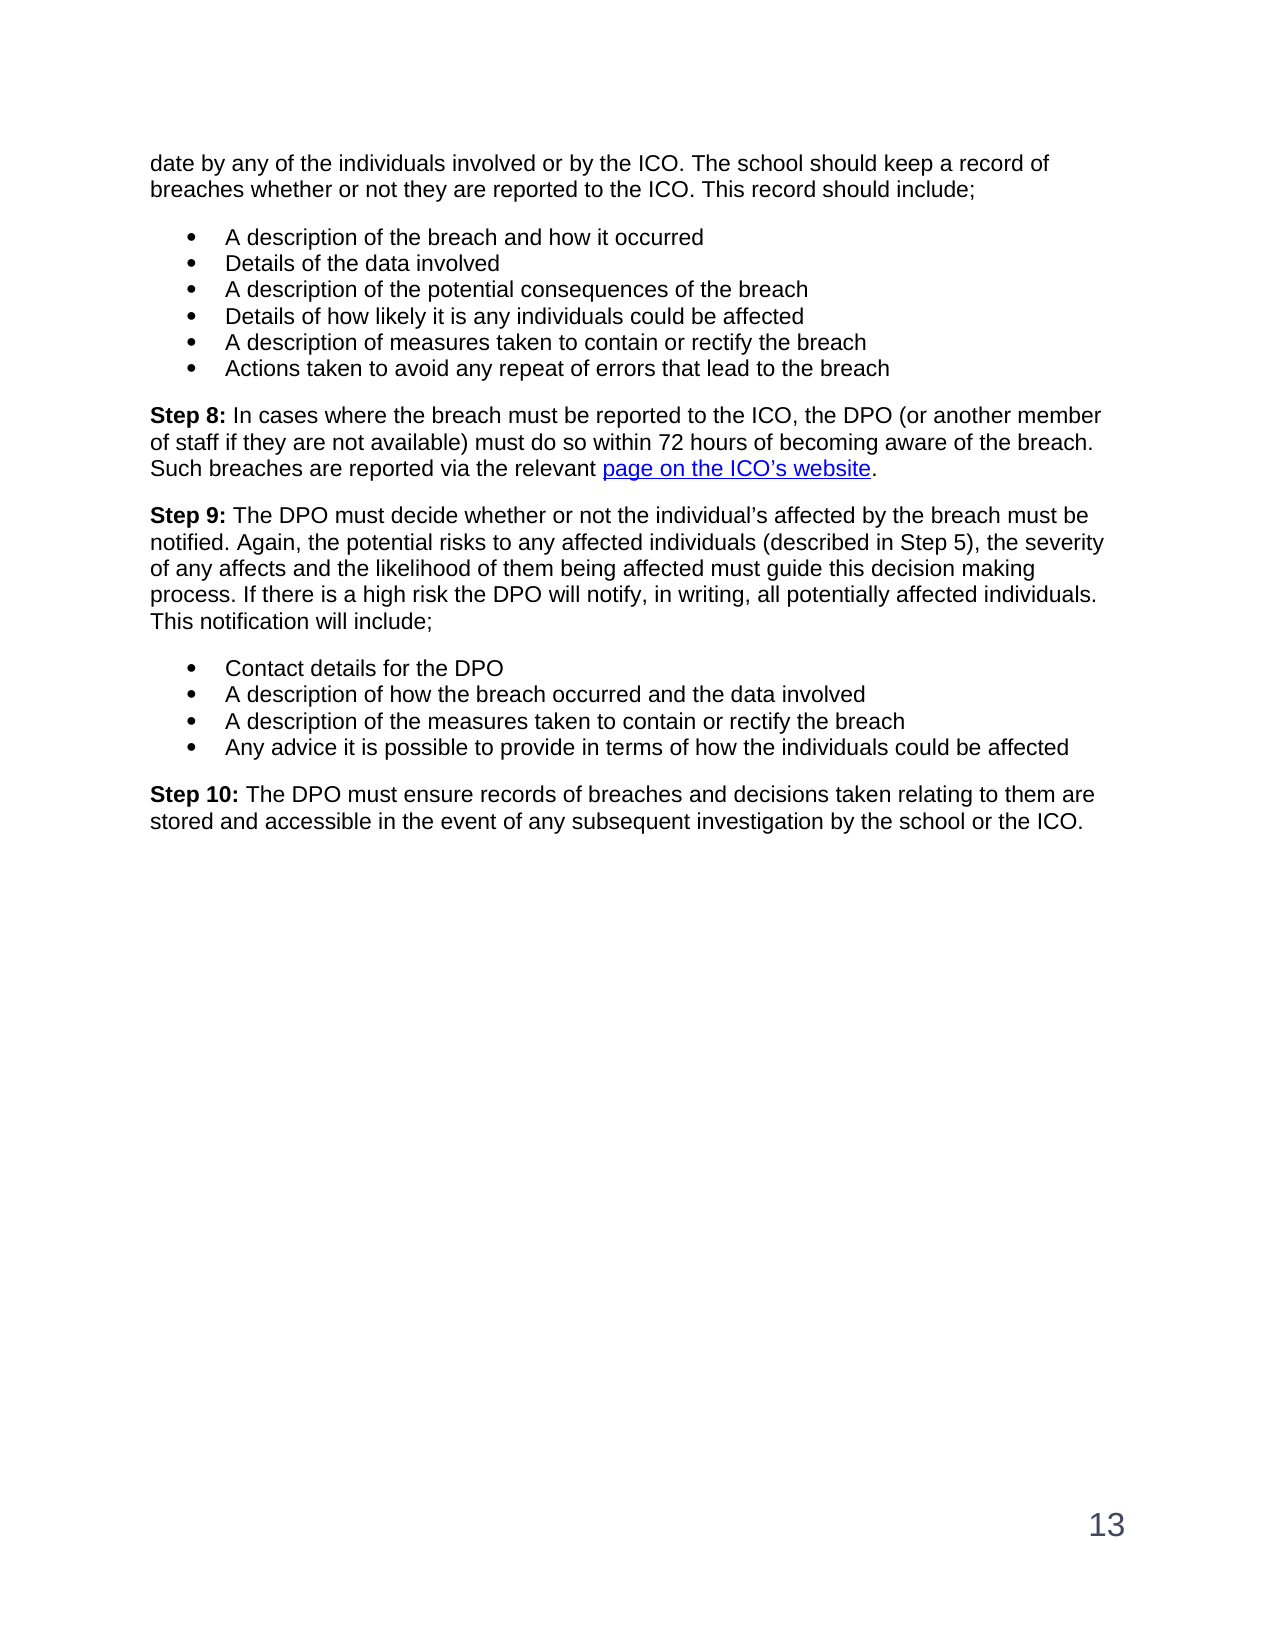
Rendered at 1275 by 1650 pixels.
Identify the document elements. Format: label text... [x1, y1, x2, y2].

list Actions taken to avoid any repeat of errors that lead to the breach [187, 355, 1125, 382]
list Any advice it is possible to provide in terms of how the individuals could be affected [187, 734, 1125, 760]
text Step 10: The DPO must ensure records of breaches and decisions taken relating to them are stored and accessible in the event of any subsequent investigation by the school or the ICO. [150, 781, 1125, 834]
list Contact details for the DPO [187, 655, 1125, 681]
list Details of the data involved [187, 250, 1125, 276]
text Step 9: The DPO must decide whether or not the individual’s affected by the breach must be notified. Again, the potential risks to any affected individuals (described in Step 5), the severity of any affects and the likelihood of them being affected must guide this decision making process. If there is a high risk the DPO will notify, in writing, all potentially affected individuals. This notification will include; [150, 502, 1125, 634]
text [150, 150, 1125, 203]
list A description of the breach and how it occurred [187, 223, 1125, 250]
list A description of measures taken to contain or rectify the breach [187, 329, 1125, 355]
list A description of how the breach occurred and the data involved [187, 681, 1125, 708]
list A description of the measures taken to contain or rectify the breach [187, 708, 1125, 734]
text Step 8: In cases where the breach must be reported to the ICO, the DPO (or another member of staff if they are not available) must do so within 72 hours of becoming aware of the breach. Such breaches are reported via the relevant page on the ICO’s website. [150, 402, 1125, 482]
list A description of the potential consequences of the breach [187, 276, 1125, 303]
list Details of how likely it is any individuals could be affected [187, 303, 1125, 329]
